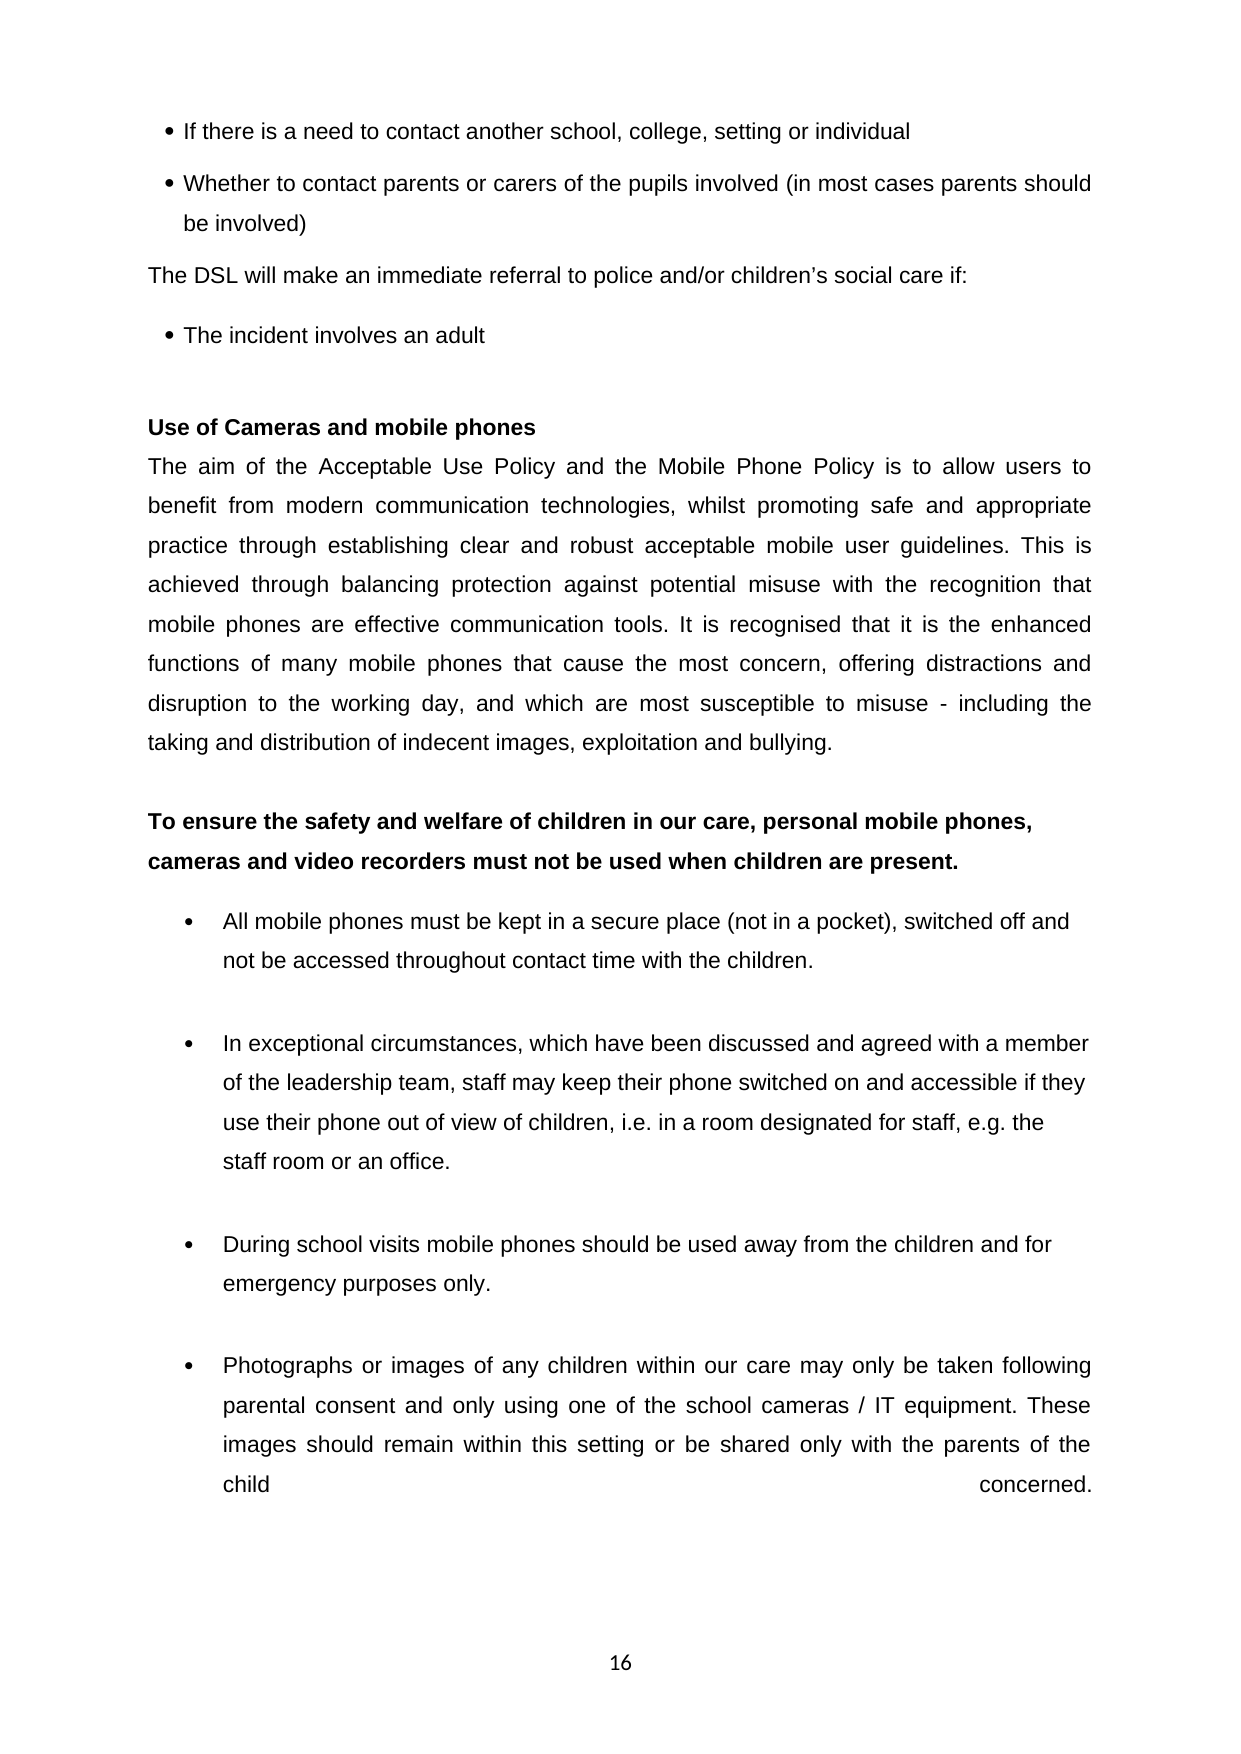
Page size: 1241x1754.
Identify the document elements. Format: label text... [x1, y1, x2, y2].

text To ensure the safety and welfare of children in our care, personal mobile phones, cameras and video recorders must not be used when children are present. [148, 808, 1092, 874]
list During school visits mobile phones should be used away from the children and for emergency purposes only. [185, 1231, 1092, 1338]
text The incident involves an adult [165, 322, 1092, 348]
text Whether to contact parents or carers of the pupils involved (in most cases parents should be involved) [165, 170, 1092, 236]
list Photographs or images of any children within our care may only be taken following parental consent and only using one of the school cameras / IT equipment. These images should remain within this setting or be shared only with the parents of the child concerned. [185, 1352, 1092, 1539]
list In exceptional circumstances, which have been discussed and agreed with a member of the leadership team, staff may keep their phone switched on and accessible if they use their phone out of view of children, i.e. in a room designated for staff, e.g. the staff room or an office. [185, 1030, 1092, 1217]
text The aim of the Acceptable Use Policy and the Mobile Phone Policy is to allow users to benefit from modern communication technologies, whilst promoting safe and appropriate practice through establishing clear and robust acceptable mobile user guidelines. This is achieved through balancing protection against potential misuse with the recognition that mobile phones are effective communication tools. It is recognised that it is the enhanced functions of many mobile phones that cause the most concern, offering distractions and disruption to the working day, and which are most susceptible to misuse - including the taking and distribution of indecent images, exploitation and bullying. [148, 453, 1092, 756]
list All mobile phones must be kept in a secure place (not in a pocket), switched off and not be accessed throughout contact time with the children. [185, 908, 1092, 1016]
text If there is a need to contact another school, college, setting or individual [165, 118, 1092, 144]
text Use of Cameras and mobile phones [148, 413, 1092, 440]
text The DSL will make an immediate referral to police and/or children’s social care if: [148, 262, 1092, 288]
